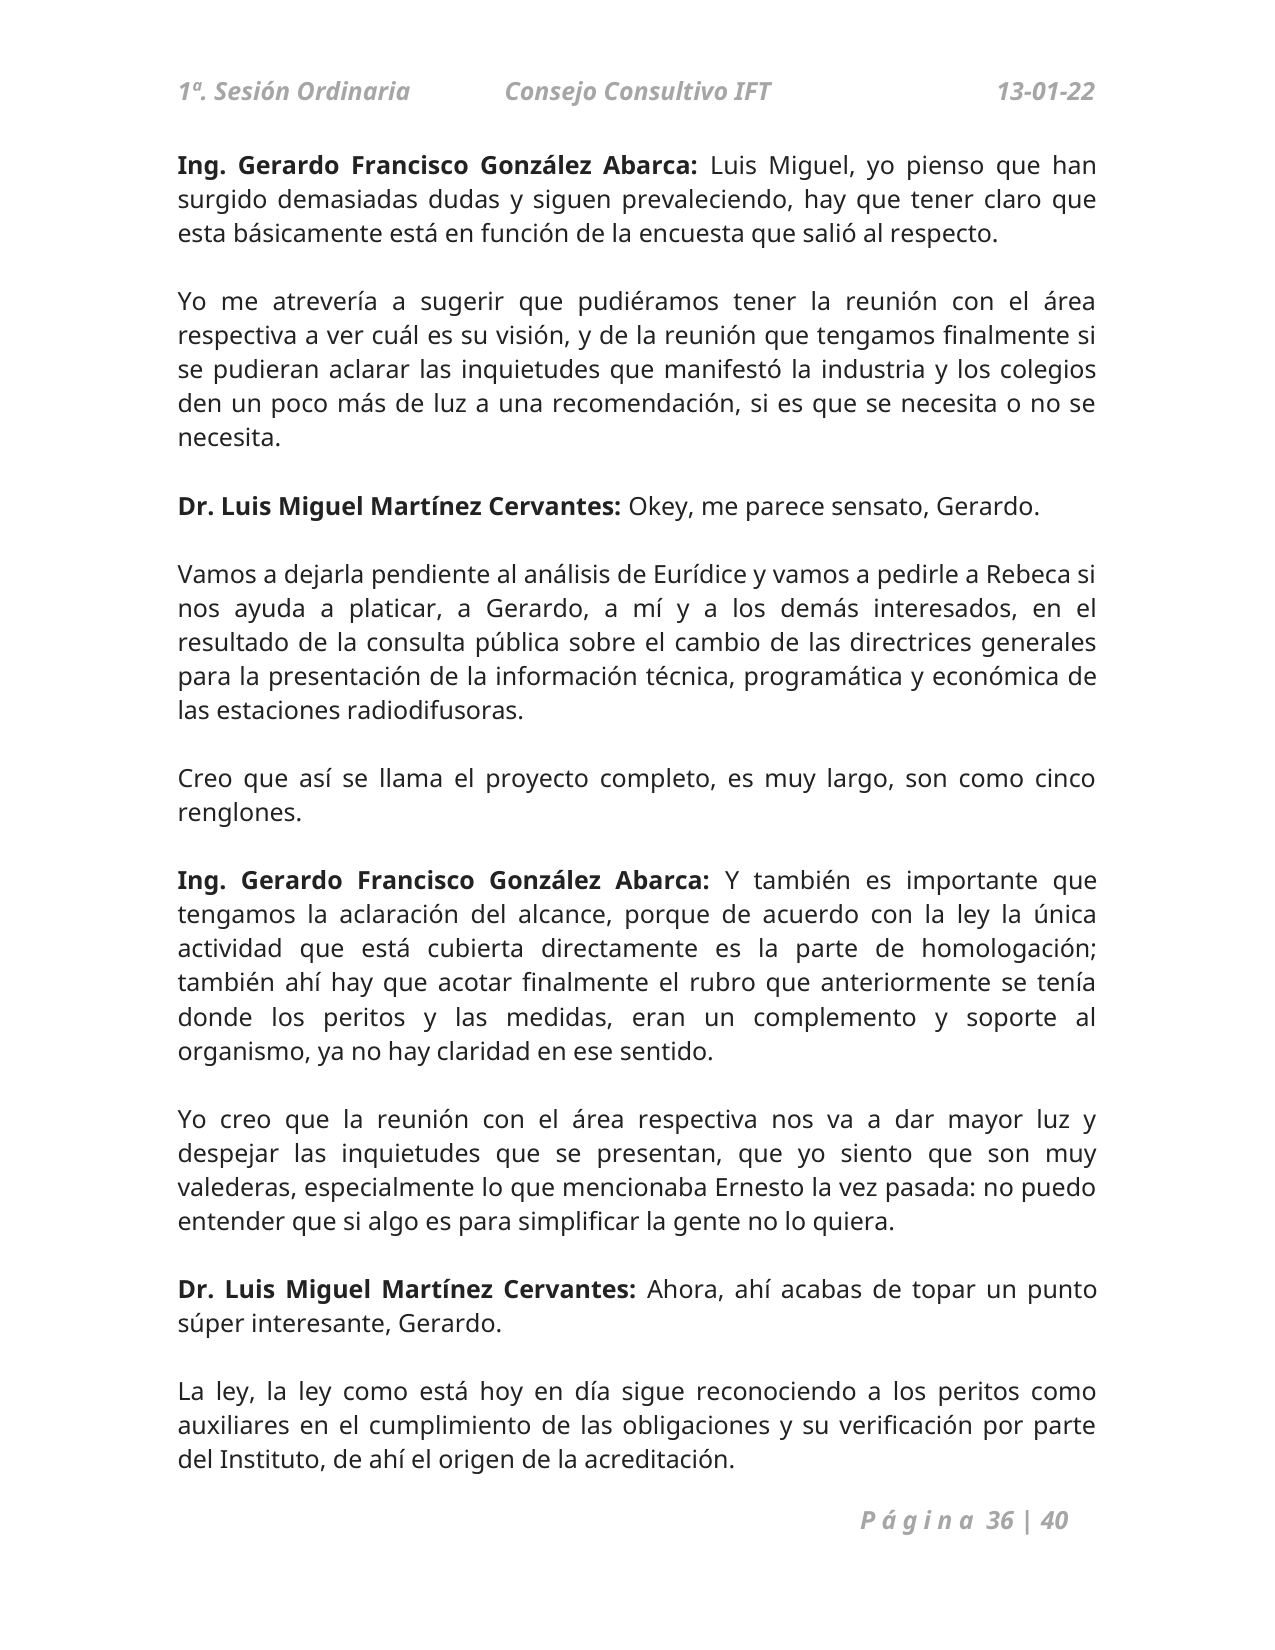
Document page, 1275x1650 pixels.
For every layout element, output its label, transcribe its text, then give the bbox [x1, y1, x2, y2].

text Dr. Luis Miguel Martínez Cervantes: Ahora, ahí acabas de topar un punto súper interesante, Gerardo. [177, 1272, 1098, 1340]
text Ing. Gerardo Francisco González Abarca: Y también es importante que tengamos la aclaración del alcance, porque de acuerdo con la ley la única actividad que está cubierta directamente es la parte de homologación; también ahí hay que acotar finalmente el rubro que anteriormente se tenía donde los peritos y las medidas, eran un complemento y soporte al organismo, ya no hay claridad en ese sentido. [177, 863, 1098, 1067]
text Creo que así se llama el proyecto completo, es muy largo, son como cinco renglones. [177, 761, 1098, 829]
text Dr. Luis Miguel Martínez Cervantes: Okey, me parece sensato, Gerardo. [177, 488, 1098, 522]
text Ing. Gerardo Francisco González Abarca: Luis Miguel, yo pienso que han surgido demasiadas dudas y siguen prevaleciendo, hay que tener claro que esta básicamente está en función de la encuesta que salió al respecto. [177, 148, 1098, 250]
text Yo me atrevería a sugerir que pudiéramos tener la reunión con el área respectiva a ver cuál es su visión, y de la reunión que tengamos finalmente si se pudieran aclarar las inquietudes que manifestó la industria y los colegios den un poco más de luz a una recomendación, si es que se necesita o no se necesita. [177, 284, 1098, 454]
text La ley, la ley como está hoy en día sigue reconociendo a los peritos como auxiliares en el cumplimiento de las obligaciones y su verificación por parte del Instituto, de ahí el origen de la acreditación. [177, 1374, 1098, 1476]
text Yo creo que la reunión con el área respectiva nos va a dar mayor luz y despejar las inquietudes que se presentan, que yo siento que son muy valederas, especialmente lo que mencionaba Ernesto la vez pasada: no puedo entender que si algo es para simplificar la gente no lo quiera. [177, 1101, 1098, 1238]
text Vamos a dejarla pendiente al análisis de Eurídice y vamos a pedirle a Rebeca si nos ayuda a platicar, a Gerardo, a mí y a los demás interesados, en el resultado de la consulta pública sobre el cambio de las directrices generales para la presentación de la información técnica, programática y económica de las estaciones radiodifusoras. [177, 556, 1098, 727]
